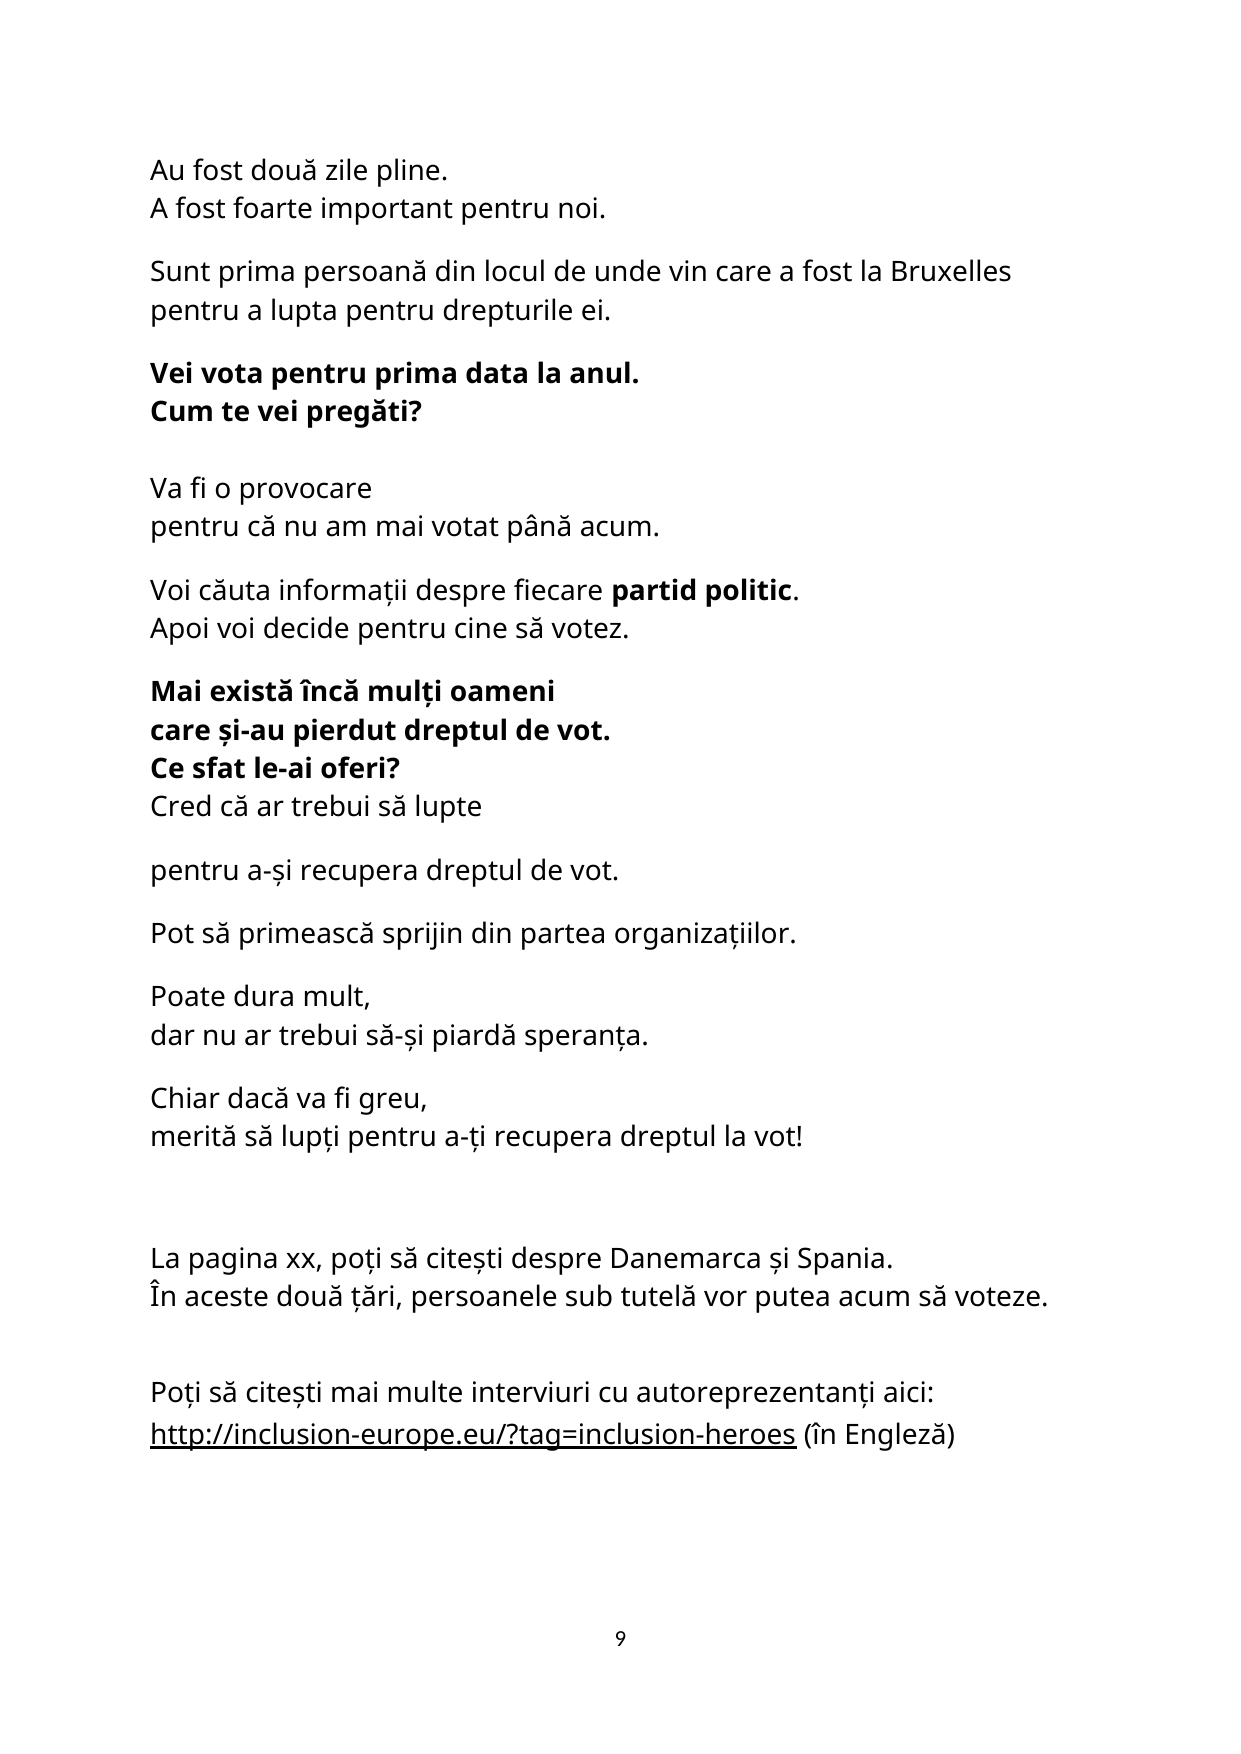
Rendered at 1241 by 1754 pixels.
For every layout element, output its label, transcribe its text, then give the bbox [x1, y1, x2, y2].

text Au fost două zile pline. A fost foarte important pentru noi. [150, 150, 1090, 227]
text Poți să citești mai multe interviuri cu autoreprezentanți aici: http://inclusion-europe.eu/?tag=inclusion-heroes (în Engleză) [150, 1373, 1090, 1452]
text Cum te vei pregăti? [150, 392, 1090, 430]
text Cred că ar trebui să lupte [150, 787, 1090, 825]
text Voi căuta informații despre fiecare partid politic. [150, 570, 1090, 608]
text Ce sfat le-ai oferi? [150, 748, 1090, 787]
text Poate dura mult, dar nu ar trebui să-și piardă speranța. [150, 977, 1090, 1053]
text Sunt prima persoană din locul de unde vin care a fost la Bruxelles pentru a lupta pentru drepturile ei. [150, 252, 1090, 328]
text care și-au pierdut dreptul de vot. [150, 710, 1090, 748]
text Apoi voi decide pentru cine să votez. [150, 608, 1090, 647]
text pentru a-și recupera dreptul de vot. [150, 850, 1090, 888]
text La pagina xx, poți să citești despre Danemarca și Spania. În aceste două țări, persoanele sub tutelă vor putea acum să voteze. [150, 1238, 1090, 1315]
text Va fi o provocare pentru că nu am mai votat până acum. [150, 430, 1090, 545]
text Chiar dacă va fi greu, merită să lupți pentru a-ți recupera dreptul la vot! [150, 1078, 1090, 1155]
text Mai există încă mulți oameni [150, 672, 1090, 710]
text Pot să primească sprijin din partea organizațiilor. [150, 913, 1090, 952]
text Vei vota pentru prima data la anul. [150, 353, 1090, 392]
